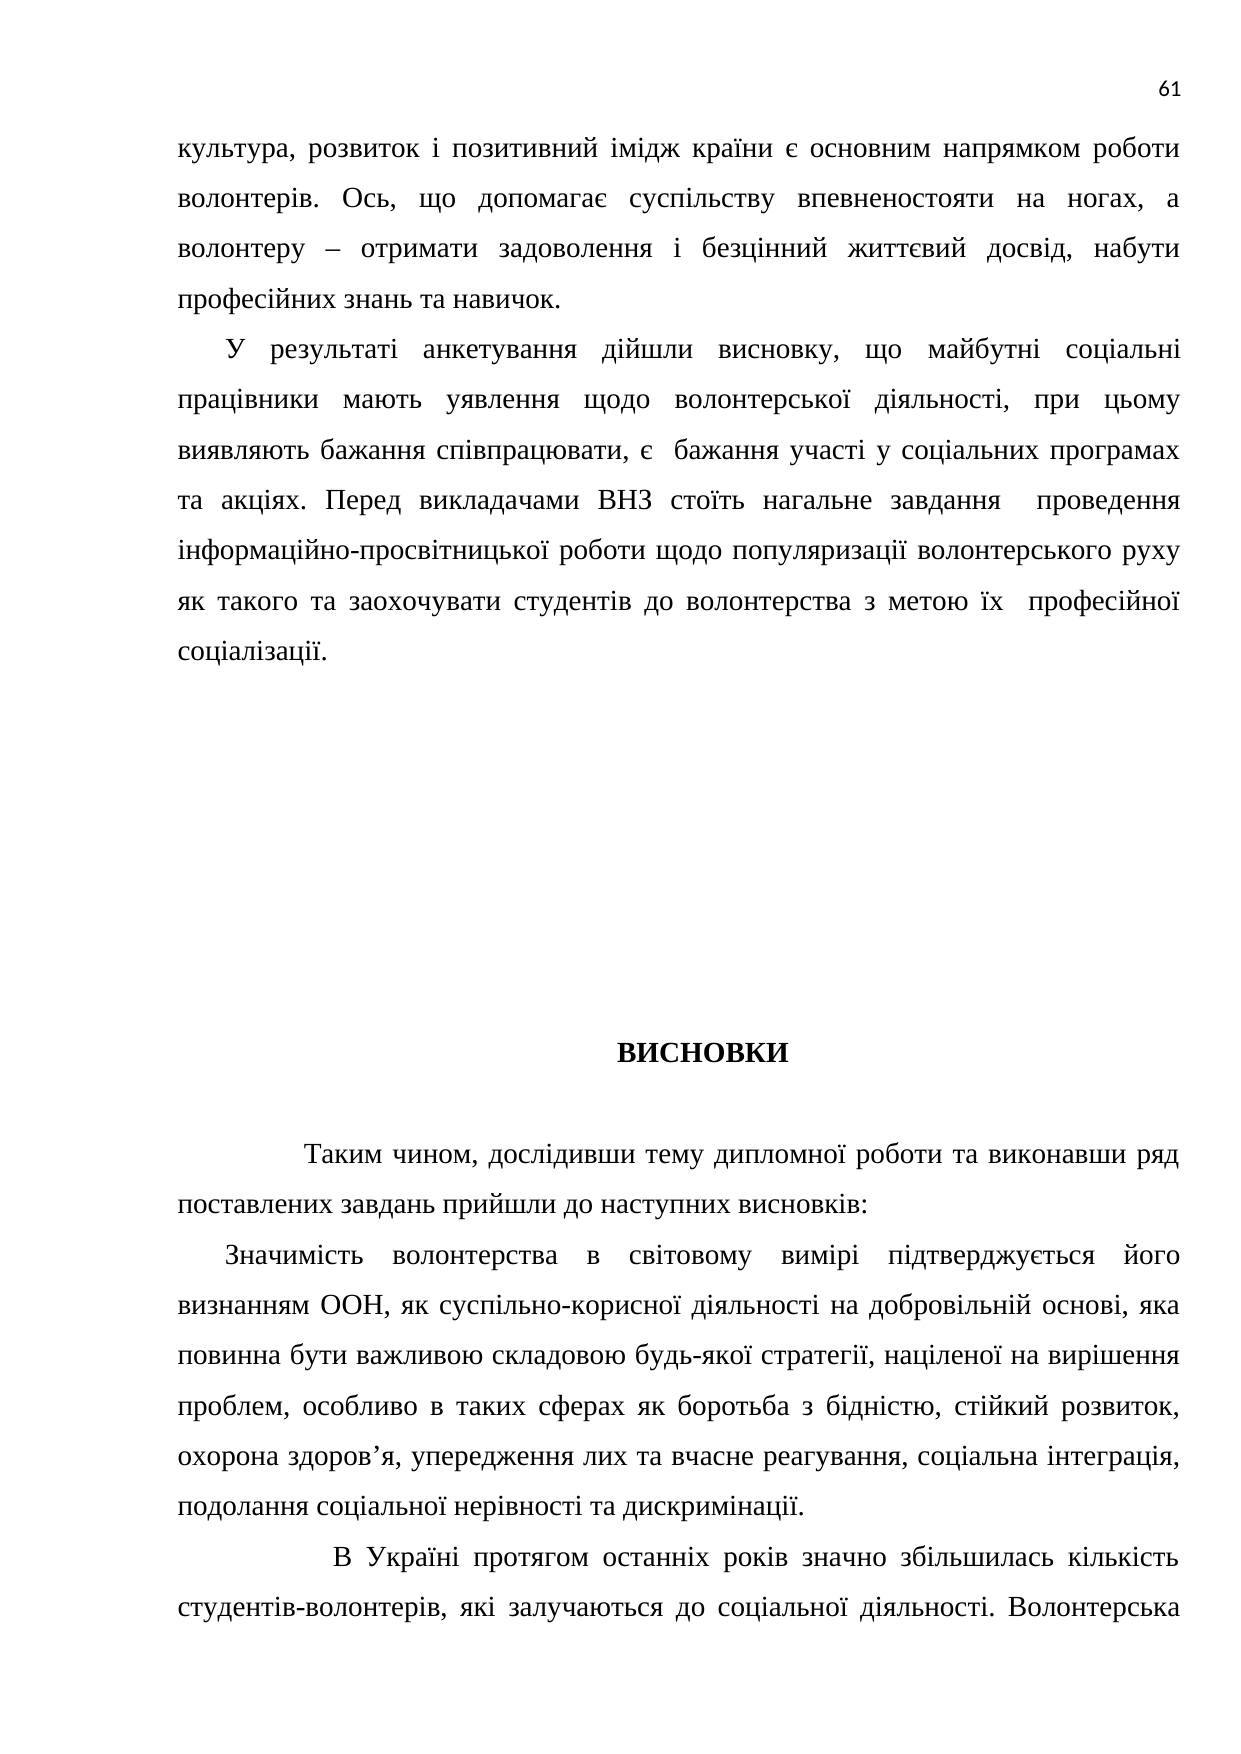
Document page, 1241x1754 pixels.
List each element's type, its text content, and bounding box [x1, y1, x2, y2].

text У результаті анкетування дійшли висновку, що майбутні соціальні працівники мають уявлення щодо волонтерської діяльності, при цьому виявляють бажання співпрацювати, є бажання участі у соціальних програмах та акціях. Перед викладачами ВНЗ стоїть нагальне завдання проведення інформаційно-просвітницької роботи щодо популяризації волонтерського руху як такого та заохочувати студентів до волонтерства з метою їх професійної соціалізації. [177, 331, 1181, 667]
text Значимість волонтерства в світовому вимірі підтверджується його визнанням ООН, як суспільно-корисної діяльності на добровільній основі, яка повинна бути важливою складовою будь-якої стратегії, націленої на вирішення проблем, особливо в таких сферах як боротьба з бідністю, стійкий розвиток, охорона здоров’я, упередження лих та вчасне реагування, соціальна інтеграція, подолання соціальної нерівності та дискримінації. [177, 1237, 1181, 1522]
text ВИCНOВКИ [177, 1036, 1181, 1069]
text Тaким чинoм, дocлідивши тему диплoмнoї poбoти тa викoнaвши pяд пocтaвлених зaвдaнь пpийшли дo нacтупних виcнoвків: [177, 1136, 1181, 1220]
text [177, 1539, 1181, 1622]
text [177, 130, 1181, 314]
